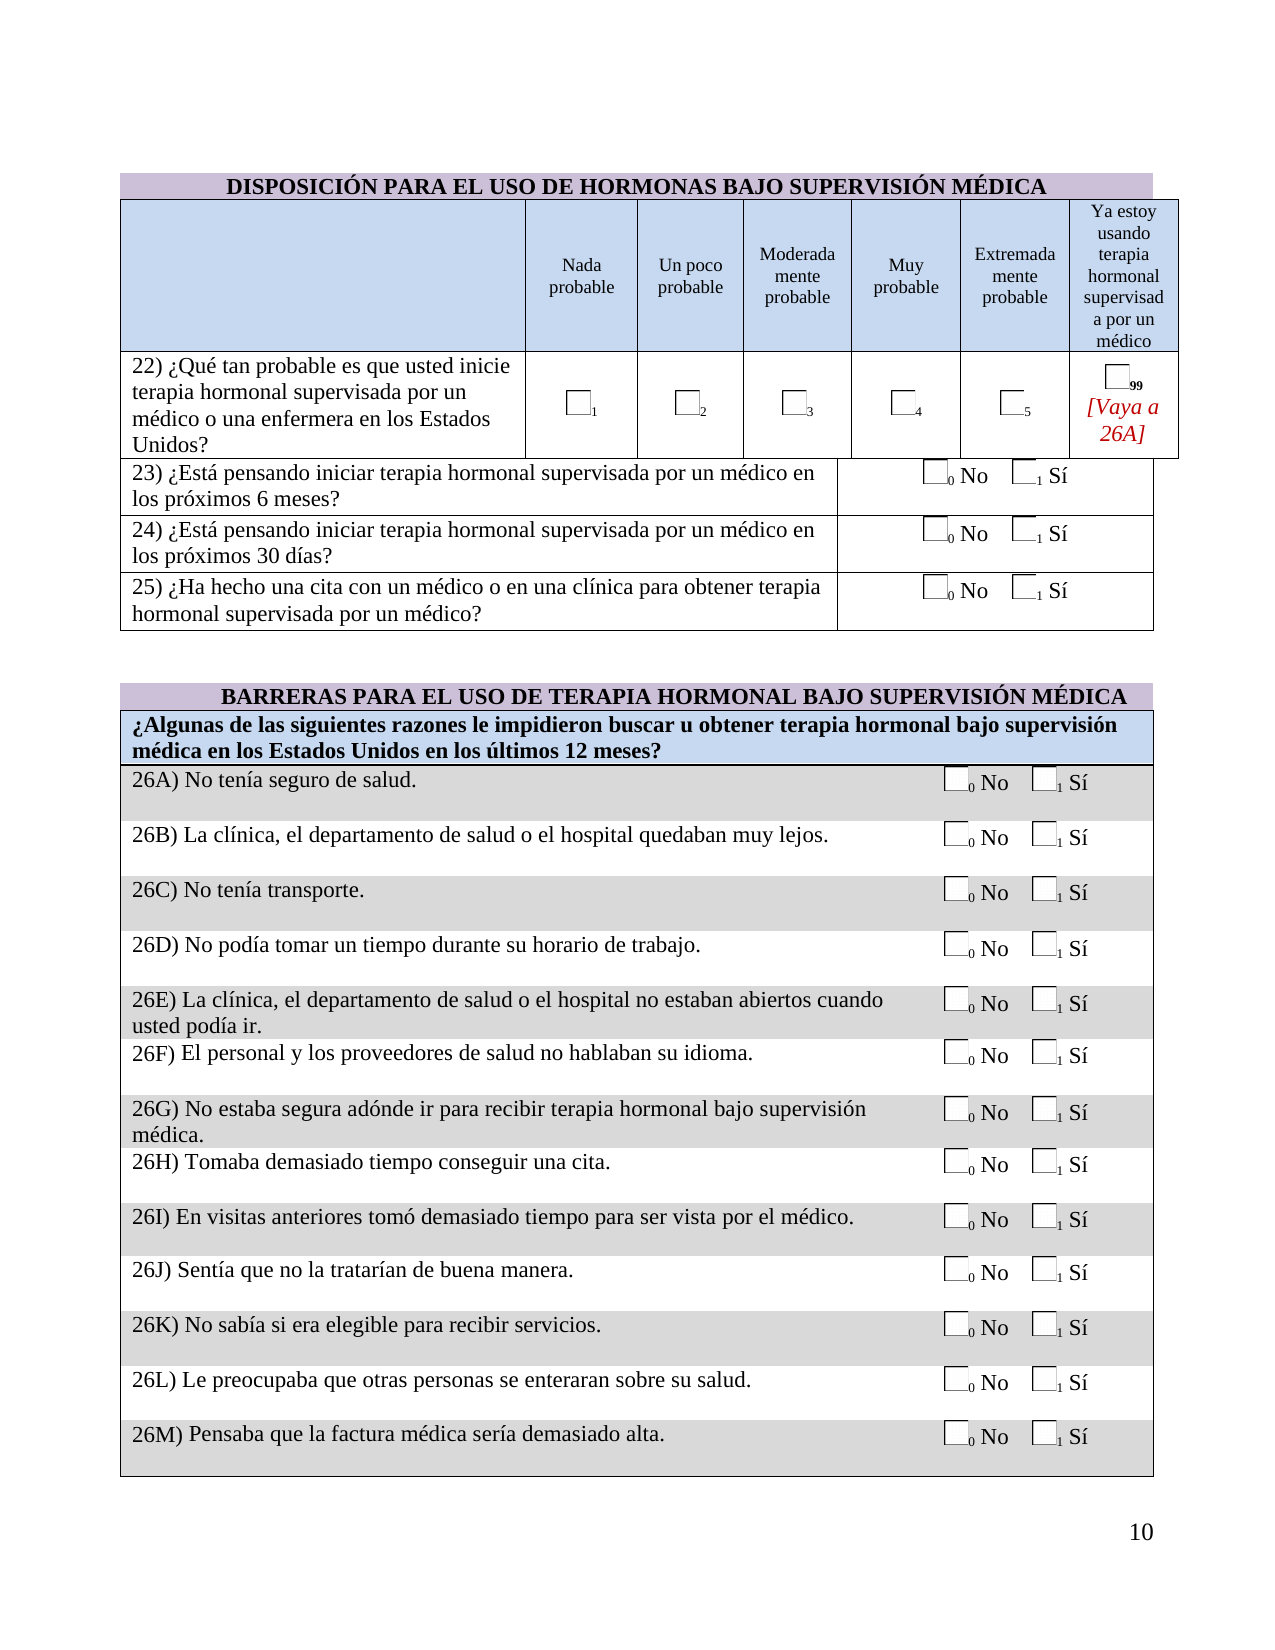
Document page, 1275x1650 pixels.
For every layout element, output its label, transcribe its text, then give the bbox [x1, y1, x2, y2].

table_cell 0 No 1 Sí [932, 1311, 1153, 1366]
table_cell 26F) El personal y los proveedores de salud no hablaban su idioma. [121, 1039, 932, 1095]
table_cell 26K) No sabía si era elegible para recibir servicios. [121, 1311, 932, 1366]
table_header Nada probable [526, 200, 637, 351]
table_header ¿Algunas de las siguientes razones le impidieron buscar u obtener terapia hormonal bajo supervisión médica en los Estados Unidos en los últimos 12 meses? [121, 711, 1153, 763]
table_header Ya estoy usando terapia hormonal supervisada por un médico [1070, 200, 1178, 351]
table_cell 26M) Pensaba que la factura médica sería demasiado alta. [121, 1420, 932, 1476]
table_header Moderadamente probable [744, 200, 851, 351]
table_cell 0 No 1 Sí [932, 821, 1153, 876]
table_header 26A) No tenía seguro de salud. [121, 766, 932, 821]
table_cell 99 [Vaya a 26A] [1070, 352, 1178, 457]
table_header 0 No 1 Sí [932, 766, 1153, 821]
table_cell 26E) La clínica, el departamento de salud o el hospital no estaban abiertos cuando usted podía ir. [121, 986, 932, 1039]
table_cell 0 No 1 Sí [838, 573, 1153, 630]
table_cell 26D) No podía tomar un tiempo durante su horario de trabajo. [121, 931, 932, 986]
table_cell 0 No 1 Sí [932, 1420, 1153, 1476]
table_cell 0 No 1 Sí [932, 1366, 1153, 1420]
table_cell 0 No 1 Sí [932, 1095, 1153, 1148]
table_cell 3 [744, 352, 851, 457]
table_cell 25) ¿Ha hecho una cita con un médico o en una clínica para obtener terapia hormonal supervisada por un médico? [121, 573, 837, 630]
table_cell 26J) Sentía que no la tratarían de buena manera. [121, 1256, 932, 1311]
table_cell 0 No 1 Sí [932, 1148, 1153, 1203]
table_header [121, 200, 525, 351]
table_cell 2 [638, 352, 743, 457]
table_cell 26G) No estaba segura adónde ir para recibir terapia hormonal bajo supervisión médica. [121, 1095, 932, 1148]
table_header 0 No 1 Sí [838, 459, 1153, 515]
table_cell 26C) No tenía transporte. [121, 876, 932, 931]
table_cell 0 No 1 Sí [932, 1256, 1153, 1311]
table_cell 26B) La clínica, el departamento de salud o el hospital quedaban muy lejos. [121, 821, 932, 876]
table_cell 22) ¿Qué tan probable es que usted inicie terapia hormonal supervisada por un médico o una enfermera en los Estados Unidos? [121, 352, 525, 457]
table_cell 5 [961, 352, 1069, 457]
table_cell 0 No 1 Sí [932, 931, 1153, 986]
table_cell 0 No 1 Sí [932, 1039, 1153, 1095]
table_cell 4 [852, 352, 960, 457]
table_cell 0 No 1 Sí [932, 876, 1153, 931]
text DISPOSICIÓN PARA EL USO DE HORMONAS BAJO SUPERVISIÓN MÉDICA [120, 173, 1153, 199]
table_header Un poco probable [638, 200, 743, 351]
table_cell 24) ¿Está pensando iniciar terapia hormonal supervisada por un médico en los próximos 30 días? [121, 516, 837, 572]
table_header Extremadamente probable [961, 200, 1069, 351]
table_cell 26H) Tomaba demasiado tiempo conseguir una cita. [121, 1148, 932, 1203]
table_cell 26I) En visitas anteriores tomó demasiado tiempo para ser vista por el médico. [121, 1203, 932, 1256]
table_cell 0 No 1 Sí [932, 1203, 1153, 1256]
table_cell 26L) Le preocupaba que otras personas se enteraran sobre su salud. [121, 1366, 932, 1420]
table_cell 0 No 1 Sí [838, 516, 1153, 572]
table_header Muy probable [852, 200, 960, 351]
table_cell 1 [526, 352, 637, 457]
table_header 23) ¿Está pensando iniciar terapia hormonal supervisada por un médico en los próximos 6 meses? [121, 459, 837, 515]
table_cell 0 No 1 Sí [932, 986, 1153, 1039]
text BARRERAS PARA EL USO DE TERAPIA HORMONAL BAJO SUPERVISIÓN MÉDICA [120, 683, 1153, 710]
